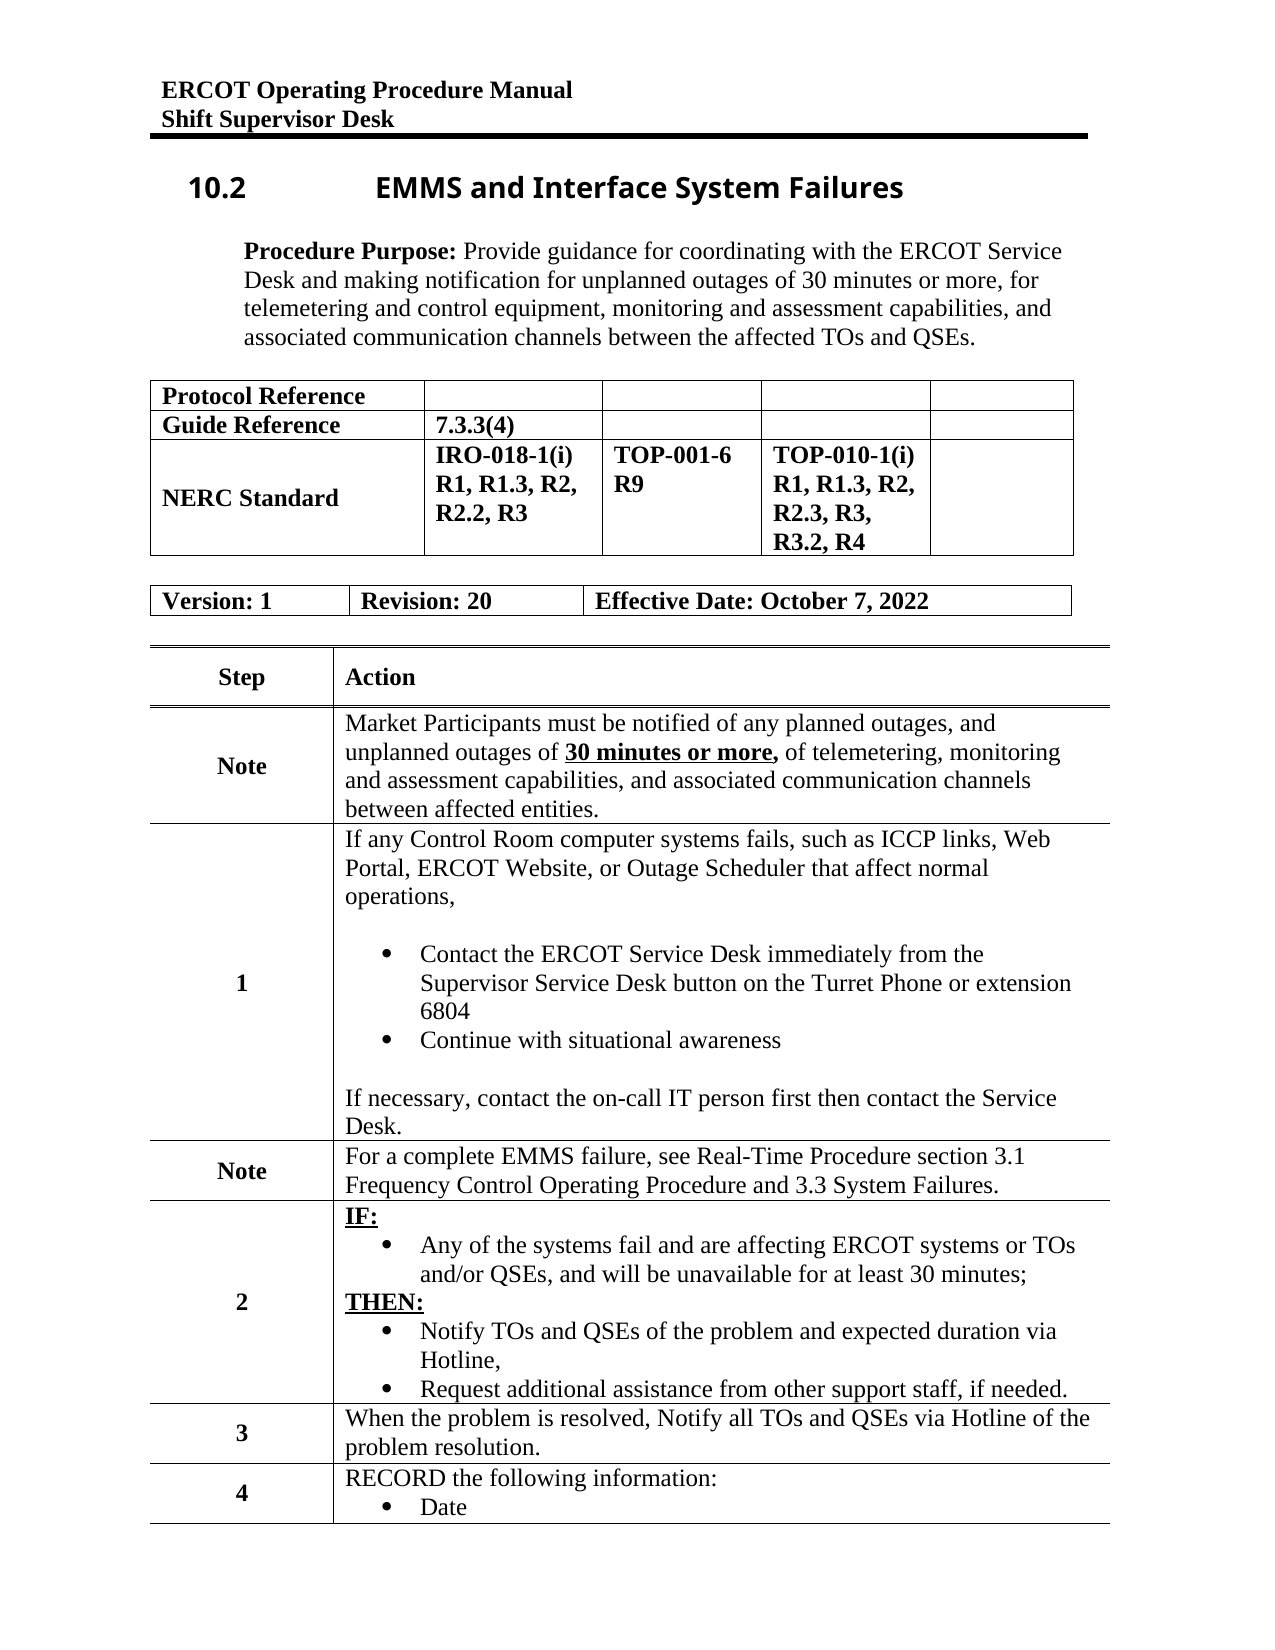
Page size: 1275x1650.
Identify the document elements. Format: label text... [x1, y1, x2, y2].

table_header [931, 381, 1073, 409]
table_cell 2 [150, 1201, 333, 1402]
table_header Step [150, 648, 333, 705]
subtitle 10.2 EMMS and Interface System Failures [187, 167, 1087, 207]
table_cell TOP-010-1(i) R1, R1.3, R2, R2.3, R3, R3.2, R4 [762, 440, 930, 555]
table_cell Note [150, 708, 333, 823]
text Procedure Purpose: Provide guidance for coordinating with the ERCOT Service Desk and making notification for unplanned outages of 30 minutes or more, for telemetering and control equipment, monitoring and assessment capabilities, and associated communication channels between the affected TOs and QSEs. [244, 236, 1087, 351]
table_cell TOP-001-6 R9 [603, 440, 761, 555]
table_cell [931, 440, 1073, 555]
table_cell For a complete EMMS failure, see Real-Time Procedure section 3.1 Frequency Control Operating Procedure and 3.3 System Failures. [334, 1141, 1110, 1200]
table_cell Note [150, 1141, 333, 1200]
table_cell 7.3.3(4) [425, 411, 602, 439]
table_cell 1 [150, 824, 333, 1140]
table_header Action [334, 648, 1110, 705]
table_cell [334, 1464, 1110, 1522]
table_cell 4 [150, 1464, 333, 1522]
table_header [762, 381, 930, 409]
table_cell If any Control Room computer systems fails, such as ICCP links, Web Portal, ERCOT Website, or Outage Scheduler that affect normal operations, Contact the ERCOT Service Desk immediately from the Supervisor Service Desk button on the Turret Phone or extension 6804 Continue with situational awareness If necessary, contact the on-call IT person first then contact the Service Desk. [334, 824, 1110, 1140]
table_cell NERC Standard [151, 440, 424, 555]
table_header Version: 1 [151, 586, 349, 615]
table_cell IRO-018-1(i) R1, R1.3, R2, R2.2, R3 [425, 440, 602, 555]
table_header [425, 381, 602, 409]
table_header Effective Date: October 7, 2022 [584, 586, 1071, 615]
table_cell [762, 411, 930, 439]
table_cell 3 [150, 1404, 333, 1462]
table_cell [603, 411, 761, 439]
table_cell [931, 411, 1073, 439]
table_header Protocol Reference [151, 381, 424, 409]
table_cell Market Participants must be notified of any planned outages, and unplanned outages of 30 minutes or more, of telemetering, monitoring and assessment capabilities, and associated communication channels between affected entities. [334, 708, 1110, 823]
table_cell Guide Reference [151, 411, 424, 439]
table_cell When the problem is resolved, Notify all TOs and QSEs via Hotline of the problem resolution. [334, 1404, 1110, 1462]
table_header Revision: 20 [350, 586, 583, 615]
table_header [603, 381, 761, 409]
table_cell IF: Any of the systems fail and are affecting ERCOT systems or TOs and/or QSEs, and will be unavailable for at least 30 minutes; THEN: Notify TOs and QSEs of the problem and expected duration via Hotline, Request additional assistance from other support staff, if needed. [334, 1201, 1110, 1402]
